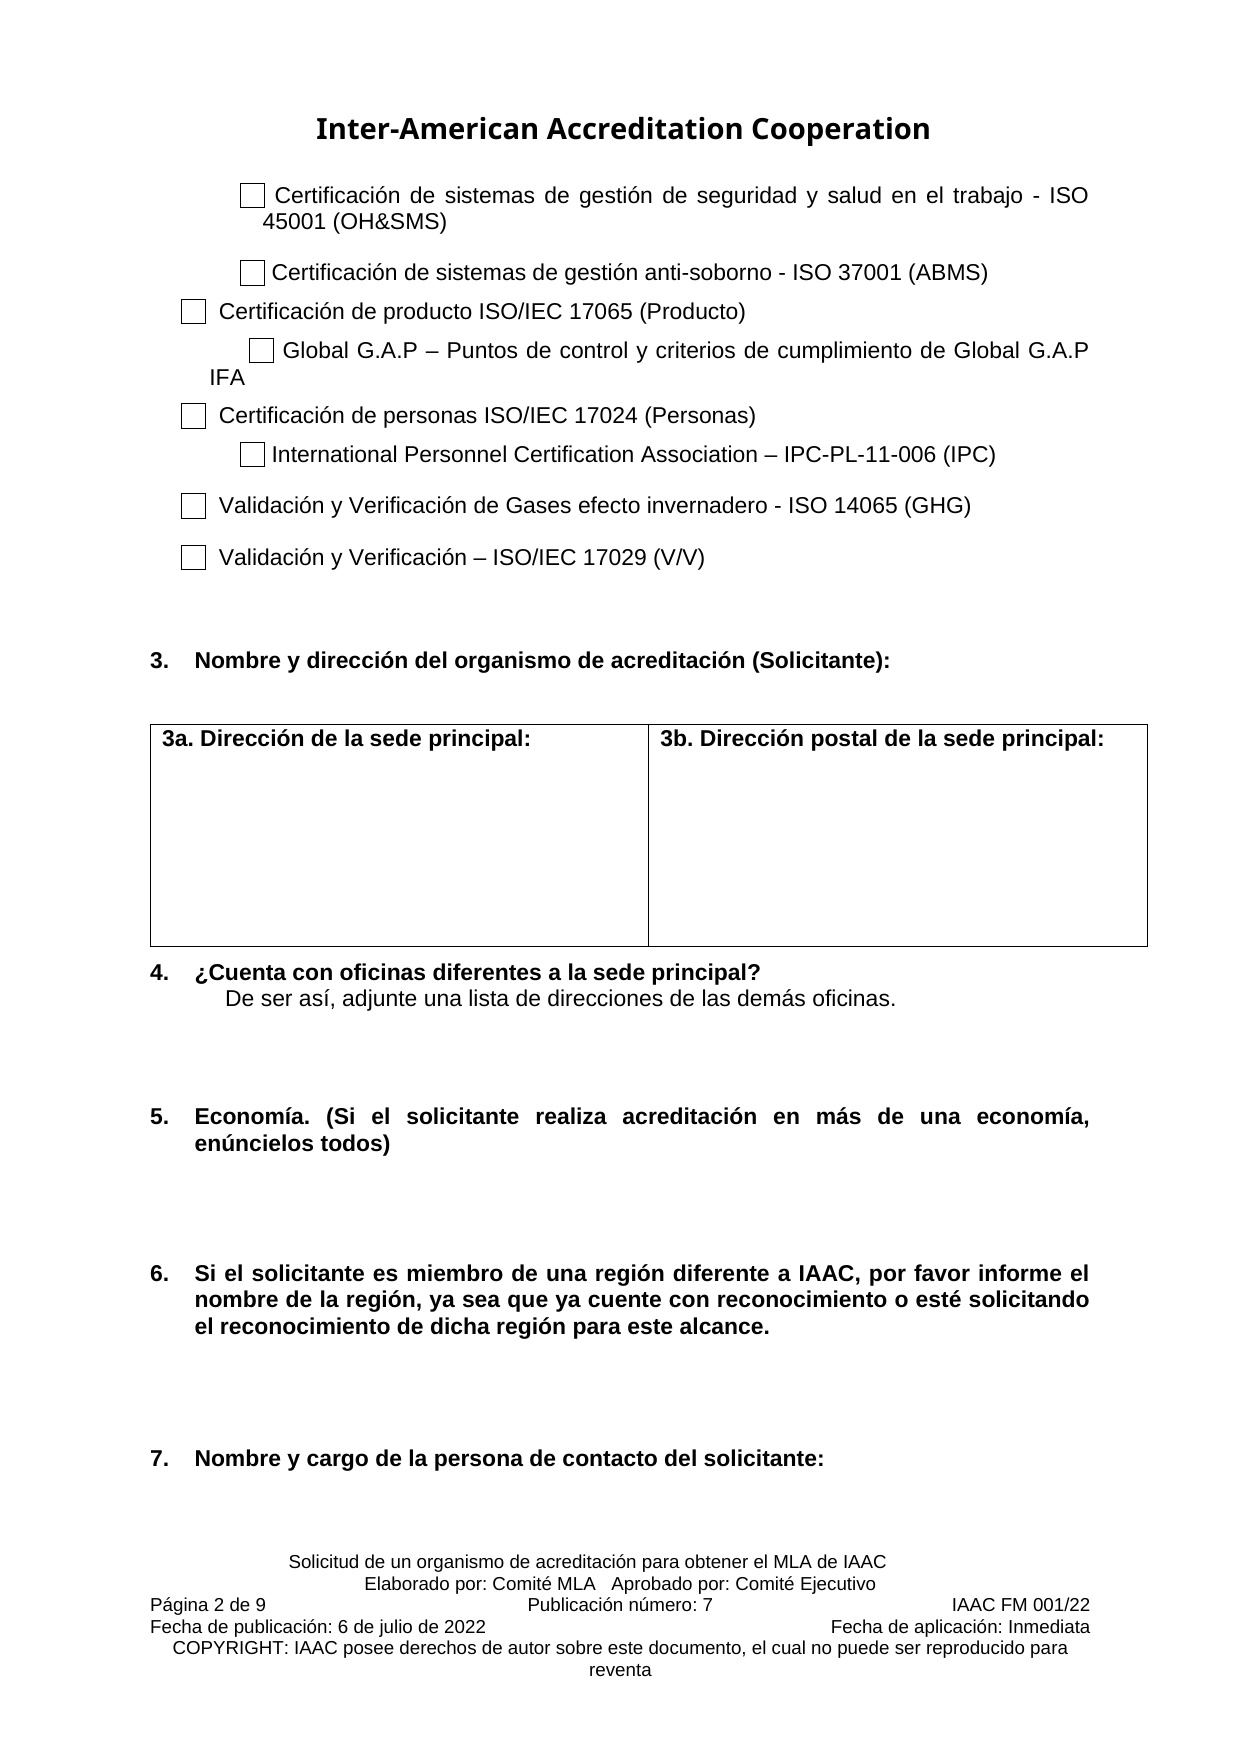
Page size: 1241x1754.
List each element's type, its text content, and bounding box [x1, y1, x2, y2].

text Validación y Verificación de Gases efecto invernadero - ISO 14065 (GHG) [179, 492, 1090, 519]
table_header 3a. Dirección de la sede principal: [151, 725, 648, 946]
text 6. Si el solicitante es miembro de una región diferente a IAAC, por favor informe el nombre de la región, ya sea que ya cuente con reconocimiento o esté solicitando el reconocimiento de dicha región para este alcance. [150, 1260, 1090, 1339]
text Global G.A.P – Puntos de control y criterios de cumplimiento de Global G.A.P IFA [179, 337, 1090, 390]
text 5. Economía. (Si el solicitante realiza acreditación en más de una economía, enúncielos todos) [150, 1103, 1090, 1156]
text Certificación de producto ISO/IEC 17065 (Producto) [179, 298, 1090, 324]
text International Personnel Certification Association – IPC-PL-11-006 (IPC) [239, 441, 1090, 467]
text De ser así, adjunte una lista de direcciones de las demás oficinas. [150, 985, 1090, 1012]
text Certificación de personas ISO/IEC 17024 (Personas) [179, 402, 1090, 429]
text 7. Nombre y cargo de la persona de contacto del solicitante: [150, 1444, 1090, 1471]
table_header 3b. Dirección postal de la sede principal: [649, 725, 1147, 946]
text Certificación de sistemas de gestión de seguridad y salud en el trabajo - ISO 45001 (OH&SMS) [239, 182, 1090, 234]
text 3. Nombre y dirección del organismo de acreditación (Solicitante): [150, 647, 1090, 673]
text 4. ¿Cuenta con oficinas diferentes a la sede principal? [150, 959, 1090, 985]
text Validación y Verificación – ISO/IEC 17029 (V/V) [179, 544, 1090, 570]
text Certificación de sistemas de gestión anti-soborno - ISO 37001 (ABMS) [239, 259, 1090, 286]
